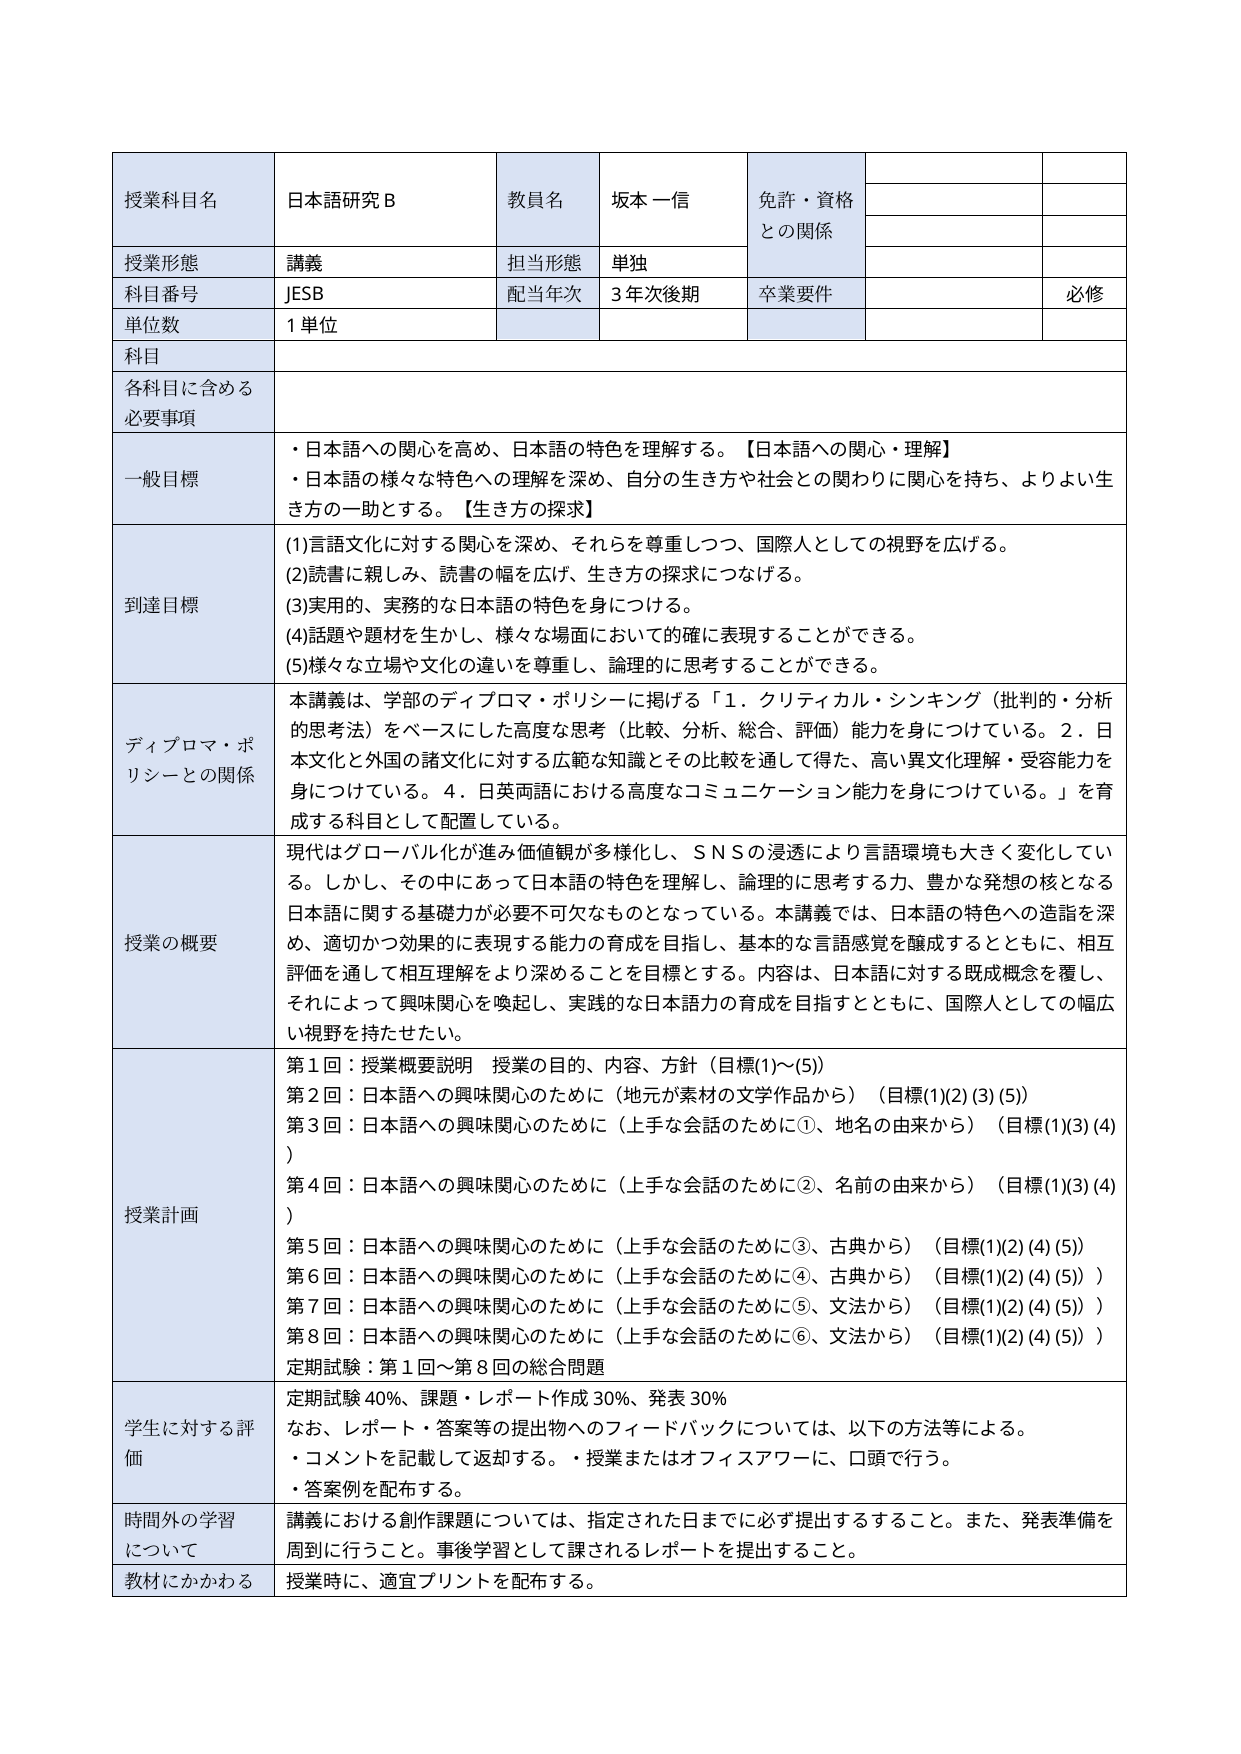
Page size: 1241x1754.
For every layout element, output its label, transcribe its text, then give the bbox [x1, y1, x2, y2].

table_cell [866, 216, 1042, 246]
table_cell 本講義は、学部のディプロマ・ポリシーに掲げる「１．クリティカル・シンキング（批判的・分析的思考法）をベースにした高度な思考（比較、分析、総合、評価）能力を身につけている。２．日本文化と外国の諸文化に対する広範な知識とその比較を通して得た、高い異文化理解・受容能力を身につけている。４．日英両語における高度なコミュニケーション能力を身につけている。」を育成する科目として配置している。 [275, 684, 1126, 835]
table_cell [1043, 184, 1126, 214]
table_cell [866, 278, 1042, 308]
table_cell 時間外の学習 について [113, 1504, 274, 1564]
table_header 日本語研究B [275, 153, 496, 246]
table_cell [866, 309, 1042, 339]
table_cell 第１回：授業概要説明 授業の目的、内容、方針（目標(1)～(5)） 第２回：日本語への興味関心のために（地元が素材の文学作品から）（目標(1)(2) (3) (5)） 第３回：日本語への興味関心のために（上手な会話のために①、地名の由来から）（目標(1)(3) (4) ） 第４回：日本語への興味関心のために（上手な会話のために②、名前の由来から）（目標(1)(3) (4) ） 第５回：日本語への興味関心のために（上手な会話のために③、古典から）（目標(1)(2) (4) (5)） 第６回：日本語への興味関心のために（上手な会話のために④、古典から）（目標(1)(2) (4) (5)）） 第７回：日本語への興味関心のために（上手な会話のために⑤、文法から）（目標(1)(2) (4) (5)）） 第８回：日本語への興味関心のために（上手な会話のために⑥、文法から）（目標(1)(2) (4) (5)）） 定期試験：第１回～第８回の総合問題 [275, 1049, 1126, 1381]
table_cell 単独 [600, 247, 747, 277]
table_cell [275, 341, 1126, 371]
table_cell ・日本語への関心を高め、日本語の特色を理解する。【日本語への関心・理解】 ・日本語の様々な特色への理解を深め、自分の生き方や社会との関わりに関心を持ち、よりよい生き方の一助とする。【生き方の探求】 [275, 433, 1126, 524]
table_header 授業科目名 [113, 153, 274, 246]
table_cell 講義 [275, 247, 496, 277]
table_cell JESB [275, 278, 496, 308]
table_cell 授業の概要 [113, 836, 274, 1048]
table_cell (1)言語文化に対する関心を深め、それらを尊重しつつ、国際人としての視野を広げる。 (2)読書に親しみ、読書の幅を広げ、生き方の探求につなげる。 (3)実用的、実務的な日本語の特色を身につける。 (4)話題や題材を生かし、様々な場面において的確に表現することができる。 (5)様々な立場や文化の違いを尊重し、論理的に思考することができる。 [275, 525, 1126, 683]
table_cell 科目 [113, 341, 274, 371]
table_cell 授業形態 [113, 247, 274, 277]
table_cell [866, 184, 1042, 214]
table_cell 3年次後期 [600, 278, 747, 308]
table_cell 必修 [1043, 278, 1126, 308]
table_header 教員名 [497, 153, 599, 246]
table_header 免許・資格との関係 [748, 153, 865, 277]
table_cell 学生に対する評価 [113, 1382, 274, 1503]
table_cell 講義における創作課題については、指定された日までに必ず提出するすること。また、発表準備を周到に行うこと。事後学習として課されるレポートを提出すること。 [275, 1504, 1126, 1564]
table_cell [1043, 309, 1126, 339]
table_cell 卒業要件 [748, 278, 865, 308]
table_cell 授業計画 [113, 1049, 274, 1381]
table_cell 各科目に含める必要事項 [113, 372, 274, 432]
table_cell [600, 309, 747, 339]
table_cell [866, 247, 1042, 277]
table_cell 担当形態 [497, 247, 599, 277]
table_cell 現代はグローバル化が進み価値観が多様化し、ＳＮＳの浸透により言語環境も大きく変化している。しかし、その中にあって日本語の特色を理解し、論理的に思考する力、豊かな発想の核となる日本語に関する基礎力が必要不可欠なものとなっている。本講義では、日本語の特色への造詣を深め、適切かつ効果的に表現する能力の育成を目指し、基本的な言語感覚を醸成するとともに、相互評価を通して相互理解をより深めることを目標とする。内容は、日本語に対する既成概念を覆し、それによって興味関心を喚起し、実践的な日本語力の育成を目指すとともに、国際人としての幅広い視野を持たせたい。 [275, 836, 1126, 1048]
table_cell [275, 372, 1126, 432]
table_cell 単位数 [113, 309, 274, 339]
table_cell [497, 309, 599, 339]
table_cell 授業時に、適宜プリントを配布する。 [275, 1565, 1126, 1596]
table_cell [748, 309, 865, 339]
table_header 坂本 一信 [600, 153, 747, 246]
table_cell 配当年次 [497, 278, 599, 308]
table_header [866, 153, 1042, 183]
table_cell 教材にかかわる情報 [113, 1565, 274, 1596]
table_cell [1043, 216, 1126, 246]
table_cell 到達目標 [113, 525, 274, 683]
table_cell 一般目標 [113, 433, 274, 524]
table_header [1043, 153, 1126, 183]
table_cell ディプロマ・ポリシーとの関係 [113, 684, 274, 835]
table_cell [1043, 247, 1126, 277]
table_cell 1単位 [275, 309, 496, 339]
table_cell 科目番号 [113, 278, 274, 308]
table_cell 定期試験40%、課題・レポート作成30%、発表30% なお、レポート・答案等の提出物へのフィードバックについては、以下の方法等による。 ・コメントを記載して返却する。・授業またはオフィスアワーに、口頭で行う。 ・答案例を配布する。 [275, 1382, 1126, 1503]
